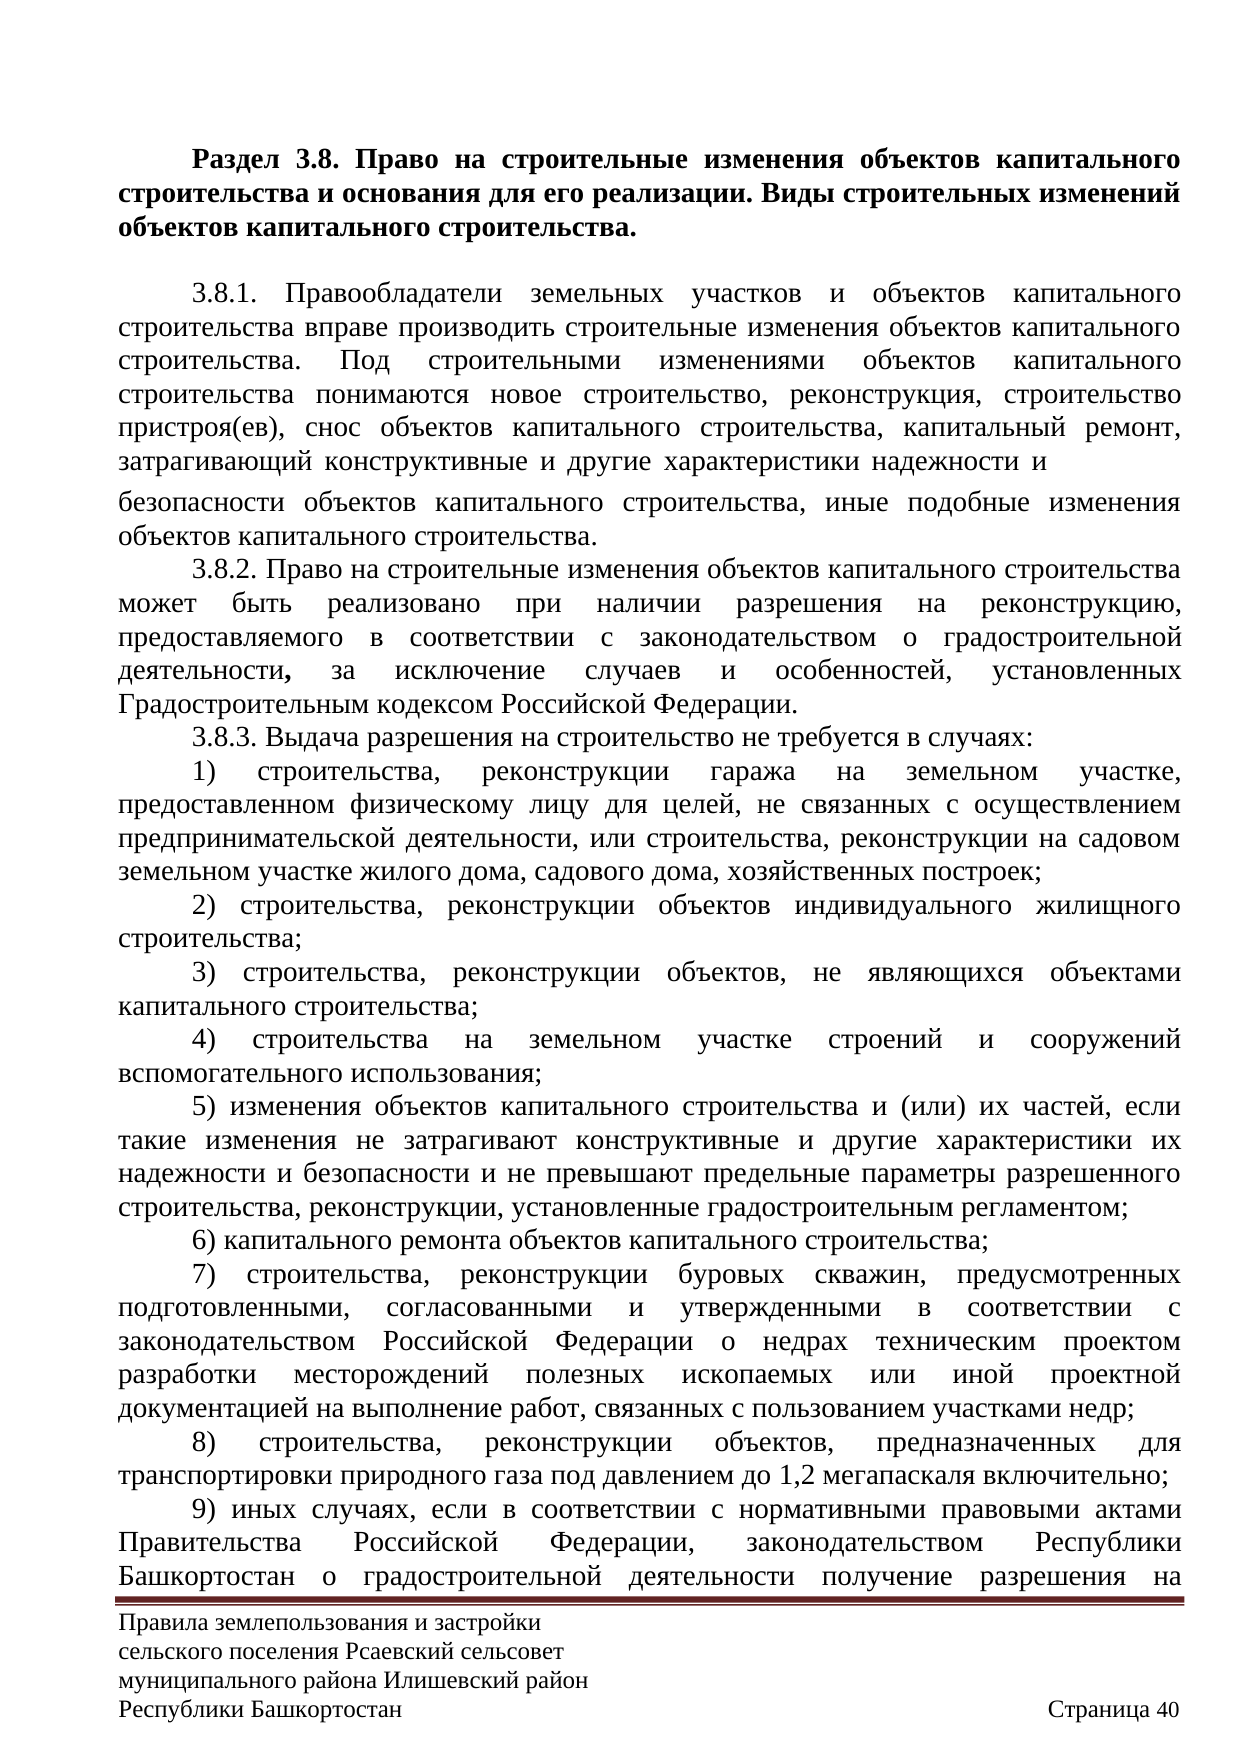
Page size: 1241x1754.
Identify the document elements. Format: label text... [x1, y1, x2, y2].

list строительства, реконструкции буровых скважин, предусмотренных подготовленными, согласованными и утвержденными в соответствии с законодательством Российской Федерации о недрах техническим проектом разработки месторождений полезных ископаемых или иной проектной документацией на выполнение работ, связанных с пользованием участками недр; [118, 1256, 1181, 1424]
list строительства, реконструкции объектов индивидуального жилищного строительства; [118, 887, 1181, 954]
list строительства на земельном участке строений и сооружений вспомогательного использования; [118, 1021, 1181, 1088]
subtitle Раздел 3.8. Право на строительные изменения объектов капитального строительства и основания для его реализации. Виды строительных изменений объектов капитального строительства. [118, 142, 1181, 242]
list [118, 1491, 1182, 1591]
list строительства, реконструкции объектов, предназначенных для транспортировки природного газа под давлением до 1,2 мегапаскаля включительно; [118, 1424, 1181, 1491]
list Выдача разрешения на строительство не требуется в случаях: [192, 719, 1205, 753]
list строительства, реконструкции гаража на земельном участке, предоставленном физическому лицу для целей, не связанных с осуществлением предпринимательской деятельности, или строительства, реконструкции на садовом земельном участке жилого дома, садового дома, хозяйственных построек; [118, 753, 1181, 887]
list строительства, реконструкции объектов, не являющихся объектами капитального строительства; [118, 954, 1181, 1021]
list изменения объектов капитального строительства и (или) их частей, если такие изменения не затрагивают конструктивные и другие характеристики их надежности и безопасности и не превышают предельные параметры разрешенного строительства, реконструкции, установленные градостроительным регламентом; [118, 1088, 1182, 1222]
list Право на строительные изменения объектов капитального строительства может быть реализовано при наличии разрешения на реконструкцию, предоставляемого в соответствии с законодательством о градостроительной деятельности, за исключение случаев и особенностей, установленных Градостроительным кодексом Российской Федерации. [118, 552, 1182, 719]
text безопасности объектов капитального строительства, иные подобные изменения объектов капитального строительства. [118, 484, 1181, 552]
list капитального ремонта объектов капитального строительства; [192, 1222, 1205, 1256]
list Правообладатели земельных участков и объектов капитального строительства вправе производить строительные изменения объектов капитального строительства. Под строительными изменениями объектов капитального строительства понимаются новое строительство, реконструкция, строительство пристроя(ев), снос объектов капитального строительства, капитальный ремонт, затрагивающий конструктивные и другие характеристики надежности и [118, 275, 1182, 477]
